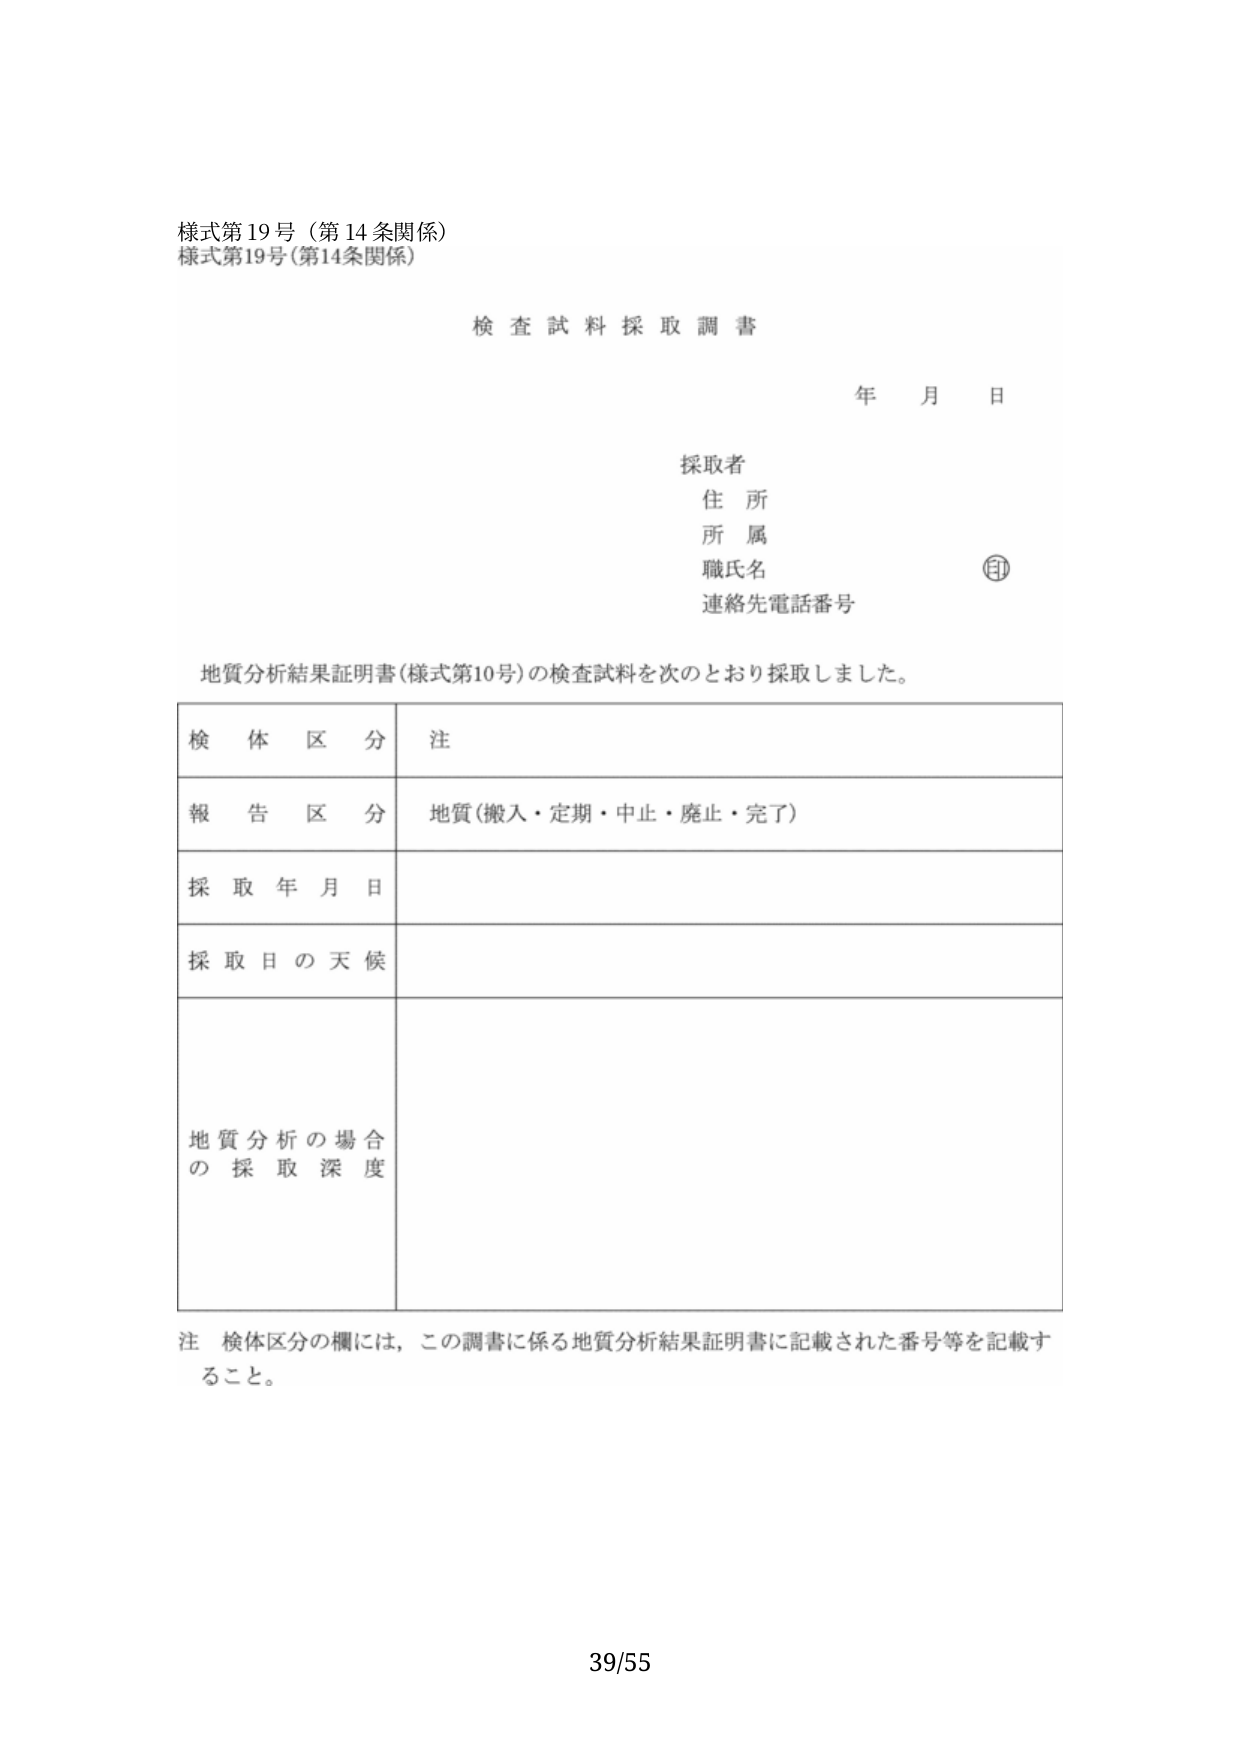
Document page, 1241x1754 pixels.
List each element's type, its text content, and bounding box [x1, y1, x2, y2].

picture [177, 246, 1063, 1386]
text 様式第19号（第14条関係） [177, 208, 1063, 246]
